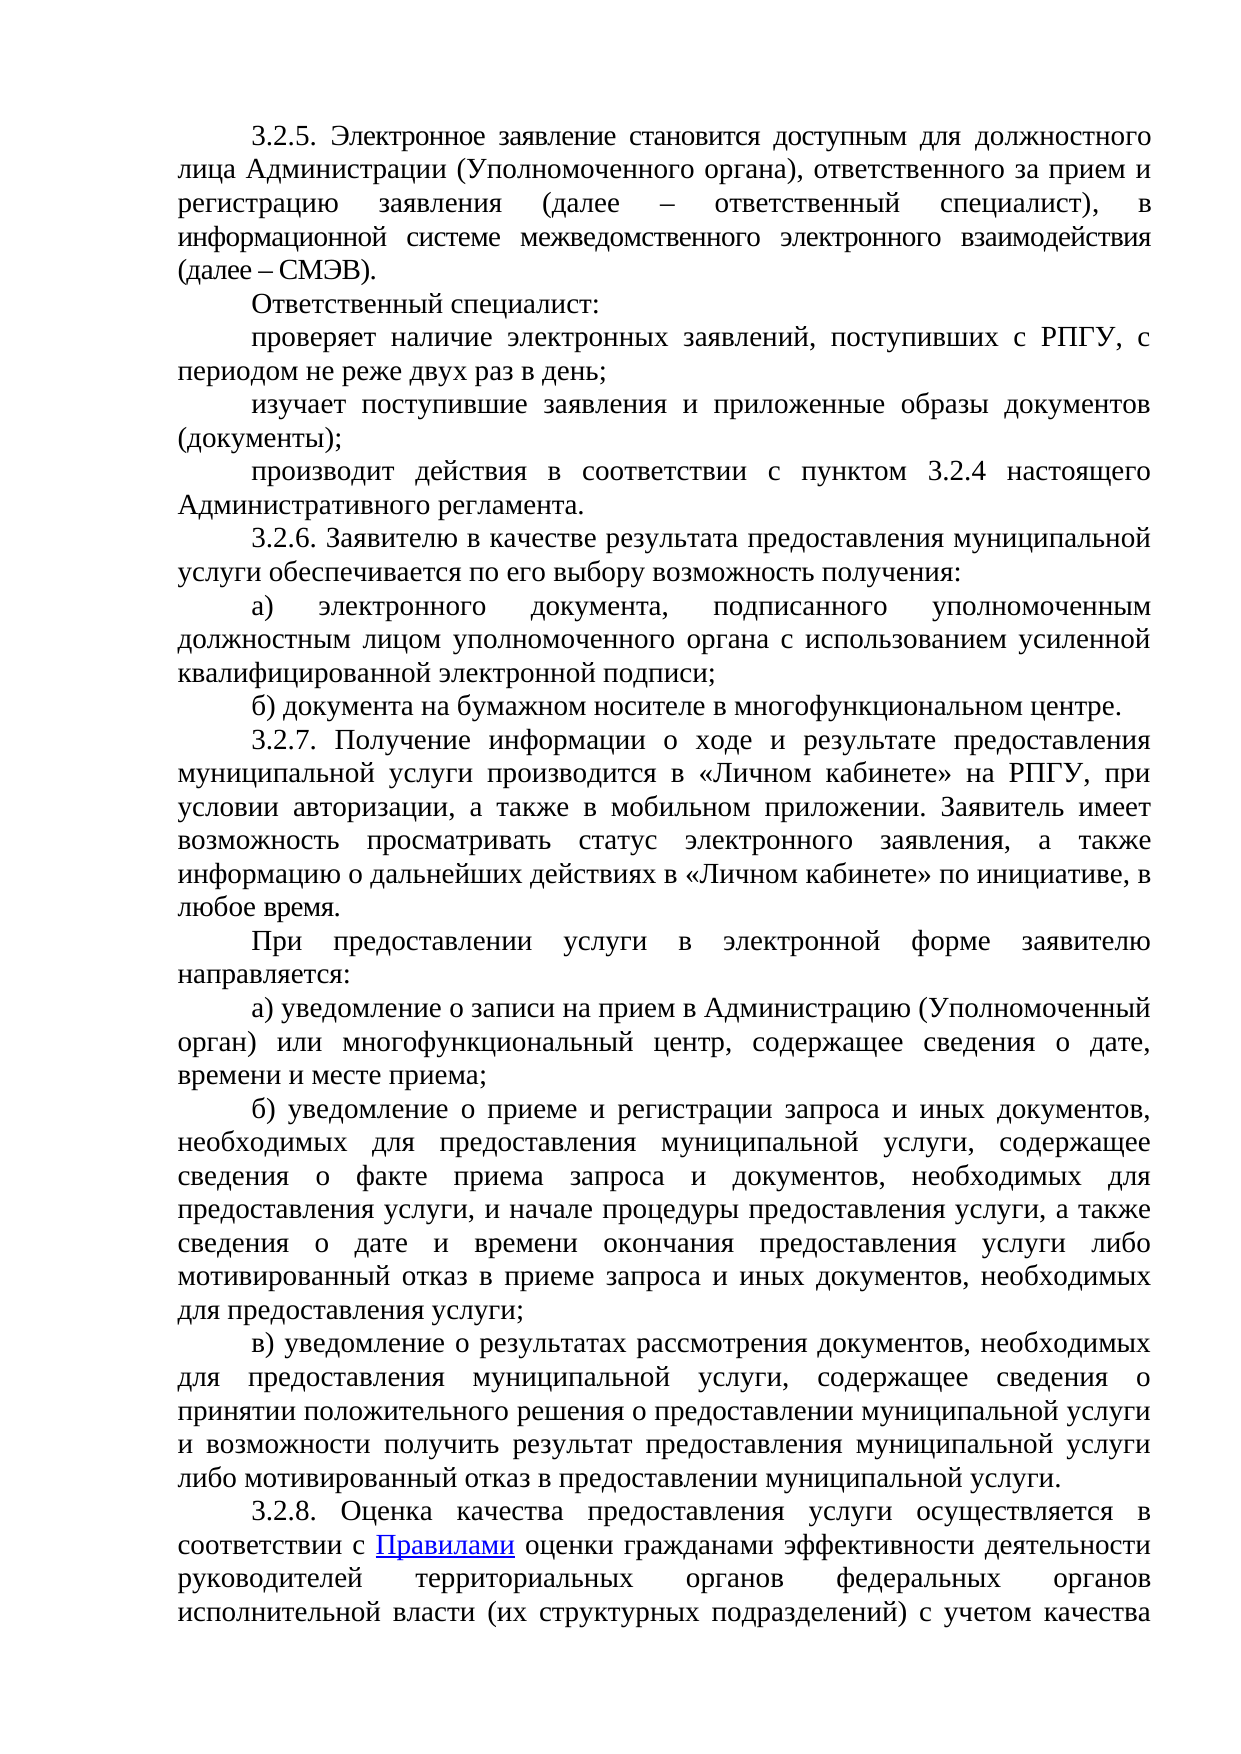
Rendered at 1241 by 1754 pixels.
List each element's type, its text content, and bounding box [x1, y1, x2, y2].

text б) документа на бумажном носителе в многофункциональном центре. [177, 688, 1152, 722]
text а) уведомление о записи на прием в Администрацию (Уполномоченный орган) или многофункциональный центр, содержащее сведения о дате, времени и месте приема; [177, 990, 1152, 1091]
text 3.2.7. Получение информации о ходе и результате предоставления муниципальной услуги производится в «Личном кабинете» на РПГУ, при условии авторизации, а также в мобильном приложении. Заявитель имеет возможность просматривать статус электронного заявления, а также информацию о дальнейших действиях в «Личном кабинете» по инициативе, в любое время. [177, 722, 1152, 923]
text При предоставлении услуги в электронной форме заявителю направляется: [177, 923, 1152, 990]
text 3.2.5. Электронное заявление становится доступным для должностного лица Администрации (Уполномоченного органа), ответственного за прием и регистрацию заявления (далее – ответственный специалист), в информационной системе межведомственного электронного взаимодействия (далее – СМЭВ). [177, 118, 1152, 286]
text Ответственный специалист: [177, 286, 1152, 319]
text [177, 1493, 1152, 1627]
text а) электронного документа, подписанного уполномоченным должностным лицом уполномоченного органа с использованием усиленной квалифицированной электронной подписи; [177, 588, 1152, 688]
text изучает поступившие заявления и приложенные образы документов (документы); [177, 386, 1152, 453]
text 3.2.6. Заявителю в качестве результата предоставления муниципальной услуги обеспечивается по его выбору возможность получения: [177, 521, 1152, 588]
text проверяет наличие электронных заявлений, поступивших с РПГУ, с периодом не реже двух раз в день; [177, 319, 1152, 386]
text в) уведомление о результатах рассмотрения документов, необходимых для предоставления муниципальной услуги, содержащее сведения о принятии положительного решения о предоставлении муниципальной услуги и возможности получить результат предоставления муниципальной услуги либо мотивированный отказ в предоставлении муниципальной услуги. [177, 1326, 1152, 1493]
text производит действия в соответствии с пунктом 3.2.4 настоящего Административного регламента. [177, 453, 1152, 521]
text б) уведомление о приеме и регистрации запроса и иных документов, необходимых для предоставления муниципальной услуги, содержащее сведения о факте приема запроса и документов, необходимых для предоставления услуги, и начале процедуры предоставления услуги, а также сведения о дате и времени окончания предоставления услуги либо мотивированный отказ в приеме запроса и иных документов, необходимых для предоставления услуги; [177, 1091, 1152, 1326]
